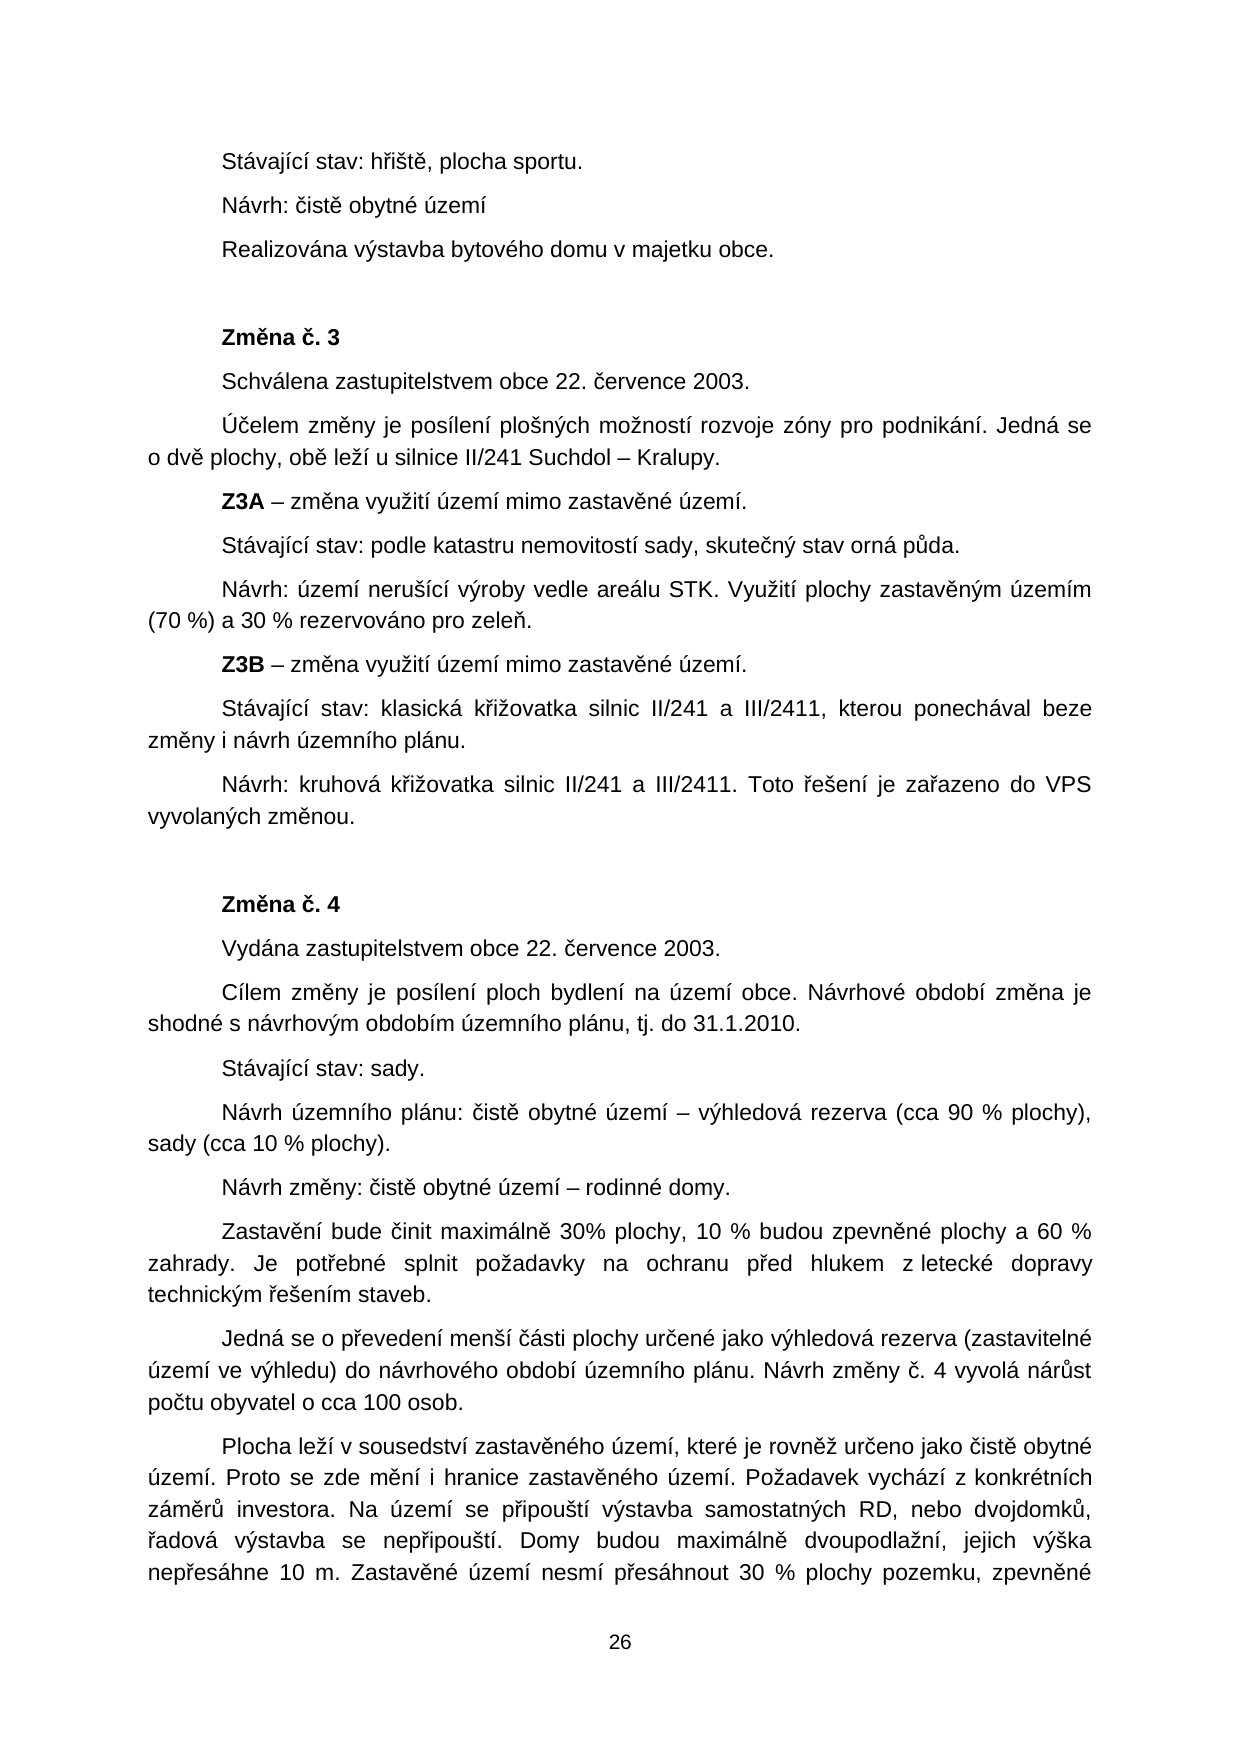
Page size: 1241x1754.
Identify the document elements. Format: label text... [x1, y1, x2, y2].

text Zastavění bude činit maximálně 30% plochy, 10 % budou zpevněné plochy a 60 % zahrady. Je potřebné splnit požadavky na ochranu před hlukem z letecké dopravy technickým řešením staveb. [148, 1218, 1093, 1308]
text Jedná se o převedení menší části plochy určené jako výhledová rezerva (zastavitelné území ve výhledu) do návrhového období územního plánu. Návrh změny č. 4 vyvolá nárůst počtu obyvatel o cca 100 osob. [148, 1325, 1093, 1415]
text Cílem změny je posílení ploch bydlení na území obce. Návrhové období změna je shodné s návrhovým obdobím územního plánu, tj. do 31.1.2010. [148, 979, 1093, 1037]
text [148, 1433, 1093, 1585]
text Návrh změny: čistě obytné území – rodinné domy. [148, 1174, 1093, 1201]
text Změna č. 4 [148, 891, 1093, 917]
text Návrh: kruhová křižovatka silnic II/241 a III/2411. Toto řešení je zařazeno do VPS vyvolaných změnou. [148, 771, 1093, 829]
text Návrh: území nerušící výroby vedle areálu STK. Využití plochy zastavěným územím (70 %) a 30 % rezervováno pro zeleň. [148, 576, 1093, 634]
text Účelem změny je posílení plošných možností rozvoje zóny pro podnikání. Jedná se o dvě plochy, obě leží u silnice II/241 Suchdol – Kralupy. [148, 412, 1093, 470]
text Z3A – změna využití území mimo zastavěné území. [148, 488, 1093, 514]
text Stávající stav: hřiště, plocha sportu. [148, 148, 1093, 174]
text Realizována výstavba bytového domu v majetku obce. [148, 236, 1093, 262]
text Stávající stav: klasická křižovatka silnic II/241 a III/2411, kterou ponechával beze změny i návrh územního plánu. [148, 695, 1093, 753]
text Změna č. 3 [148, 324, 1093, 350]
text Návrh: čistě obytné území [148, 192, 1093, 218]
text Návrh územního plánu: čistě obytné území – výhledová rezerva (cca 90 % plochy), sady (cca 10 % plochy). [148, 1098, 1093, 1156]
text Vydána zastupitelstvem obce 22. července 2003. [148, 935, 1093, 961]
text Stávající stav: podle katastru nemovitostí sady, skutečný stav orná půda. [148, 532, 1093, 558]
text Schválena zastupitelstvem obce 22. července 2003. [148, 368, 1093, 394]
text Stávající stav: sady. [148, 1054, 1093, 1081]
text Z3B – změna využití území mimo zastavěné území. [148, 651, 1093, 678]
